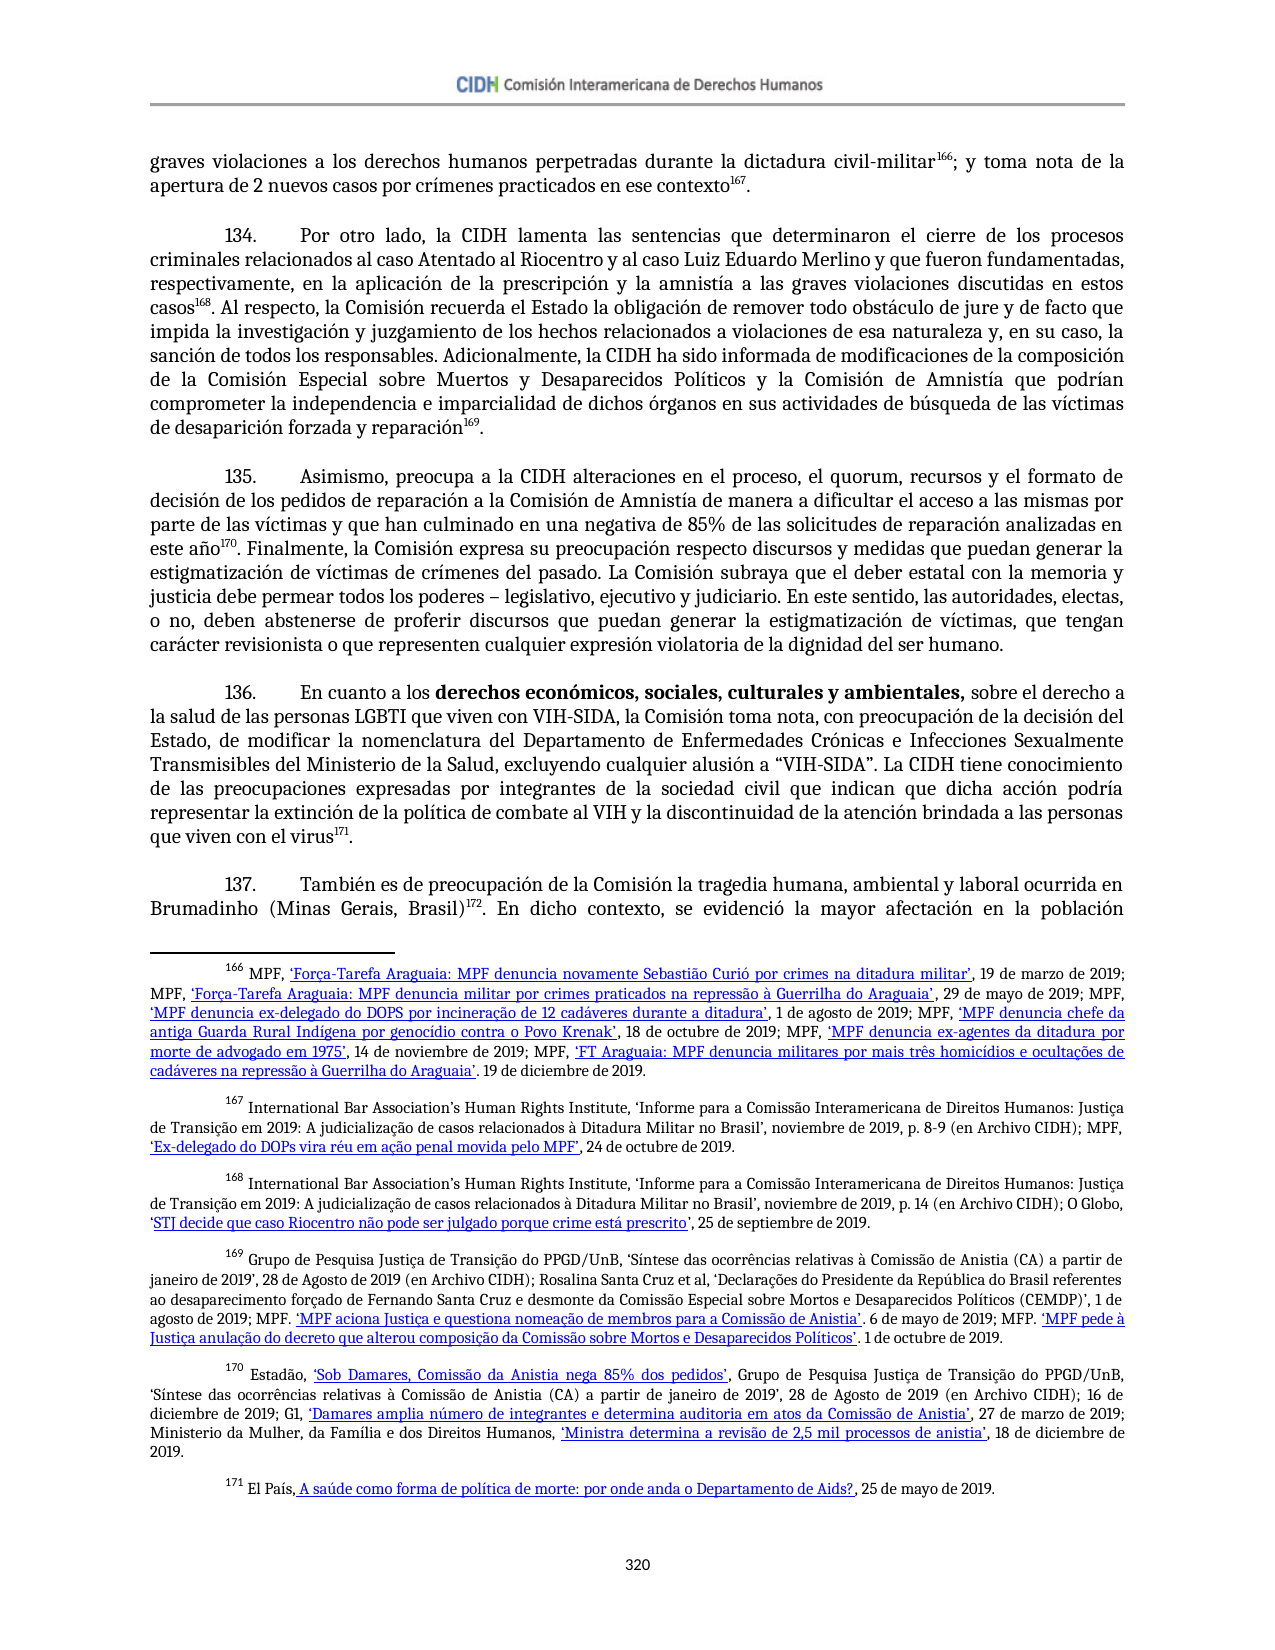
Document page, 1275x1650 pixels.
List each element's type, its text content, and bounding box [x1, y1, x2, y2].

list En cuanto a los derechos económicos, sociales, culturales y ambientales, sobre el derecho a la salud de las personas LGBTI que viven con VIH-SIDA, la Comisión toma nota, con preocupación de la decisión del Estado, de modificar la nomenclatura del Departamento de Enfermedades Crónicas e Infecciones Sexualmente Transmisibles del Ministerio de la Salud, excluyendo cualquier alusión a “VIH-SIDA”. La CIDH tiene conocimiento de las preocupaciones expresadas por integrantes de la sociedad civil que indican que dicha acción podría representar la extinción de la política de combate al VIH y la discontinuidad de la atención brindada a las personas que viven con el virus. [150, 681, 1125, 848]
list Por otro lado, la CIDH lamenta las sentencias que determinaron el cierre de los procesos criminales relacionados al caso Atentado al Riocentro y al caso Luiz Eduardo Merlino y que fueron fundamentadas, respectivamente, en la aplicación de la prescripción y la amnistía a las graves violaciones discutidas en estos casos. Al respecto, la Comisión recuerda el Estado la obligación de remover todo obstáculo de jure y de facto que impida la investigación y juzgamiento de los hechos relacionados a violaciones de esa naturaleza y, en su caso, la sanción de todos los responsables. Adicionalmente, la CIDH ha sido informada de modificaciones de la composición de la Comisión Especial sobre Muertos y Desaparecidos Políticos y la Comisión de Amnistía que podrían comprometer la independencia e imparcialidad de dichos órganos en sus actividades de búsqueda de las víctimas de desaparición forzada y reparación. [150, 224, 1125, 439]
list Asimismo, preocupa a la CIDH alteraciones en el proceso, el quorum, recursos y el formato de decisión de los pedidos de reparación a la Comisión de Amnistía de manera a dificultar el acceso a las mismas por parte de las víctimas y que han culminado en una negativa de 85% de las solicitudes de reparación analizadas en este año. Finalmente, la Comisión expresa su preocupación respecto discursos y medidas que puedan generar la estigmatización de víctimas de crímenes del pasado. La Comisión subraya que el deber estatal con la memoria y justicia debe permear todos los poderes – legislativo, ejecutivo y judiciario. En este sentido, las autoridades, electas, o no, deben abstenerse de proferir discursos que puedan generar la estigmatización de víctimas, que tengan carácter revisionista o que representen cualquier expresión violatoria de la dignidad del ser humano. [150, 465, 1125, 657]
picture [450, 75, 826, 95]
list Con relación a memoria, verdad y justicia, la Comisión valora las investigaciones llevadas a cabo por el Ministério Público Federal y que culminaron en la presentación de 8 nuevas denuncias respecto de graves violaciones a los derechos humanos perpetradas durante la dictadura civil-militar; y toma nota de la apertura de 2 nuevos casos por crímenes practicados en ese contexto. [150, 150, 1125, 198]
